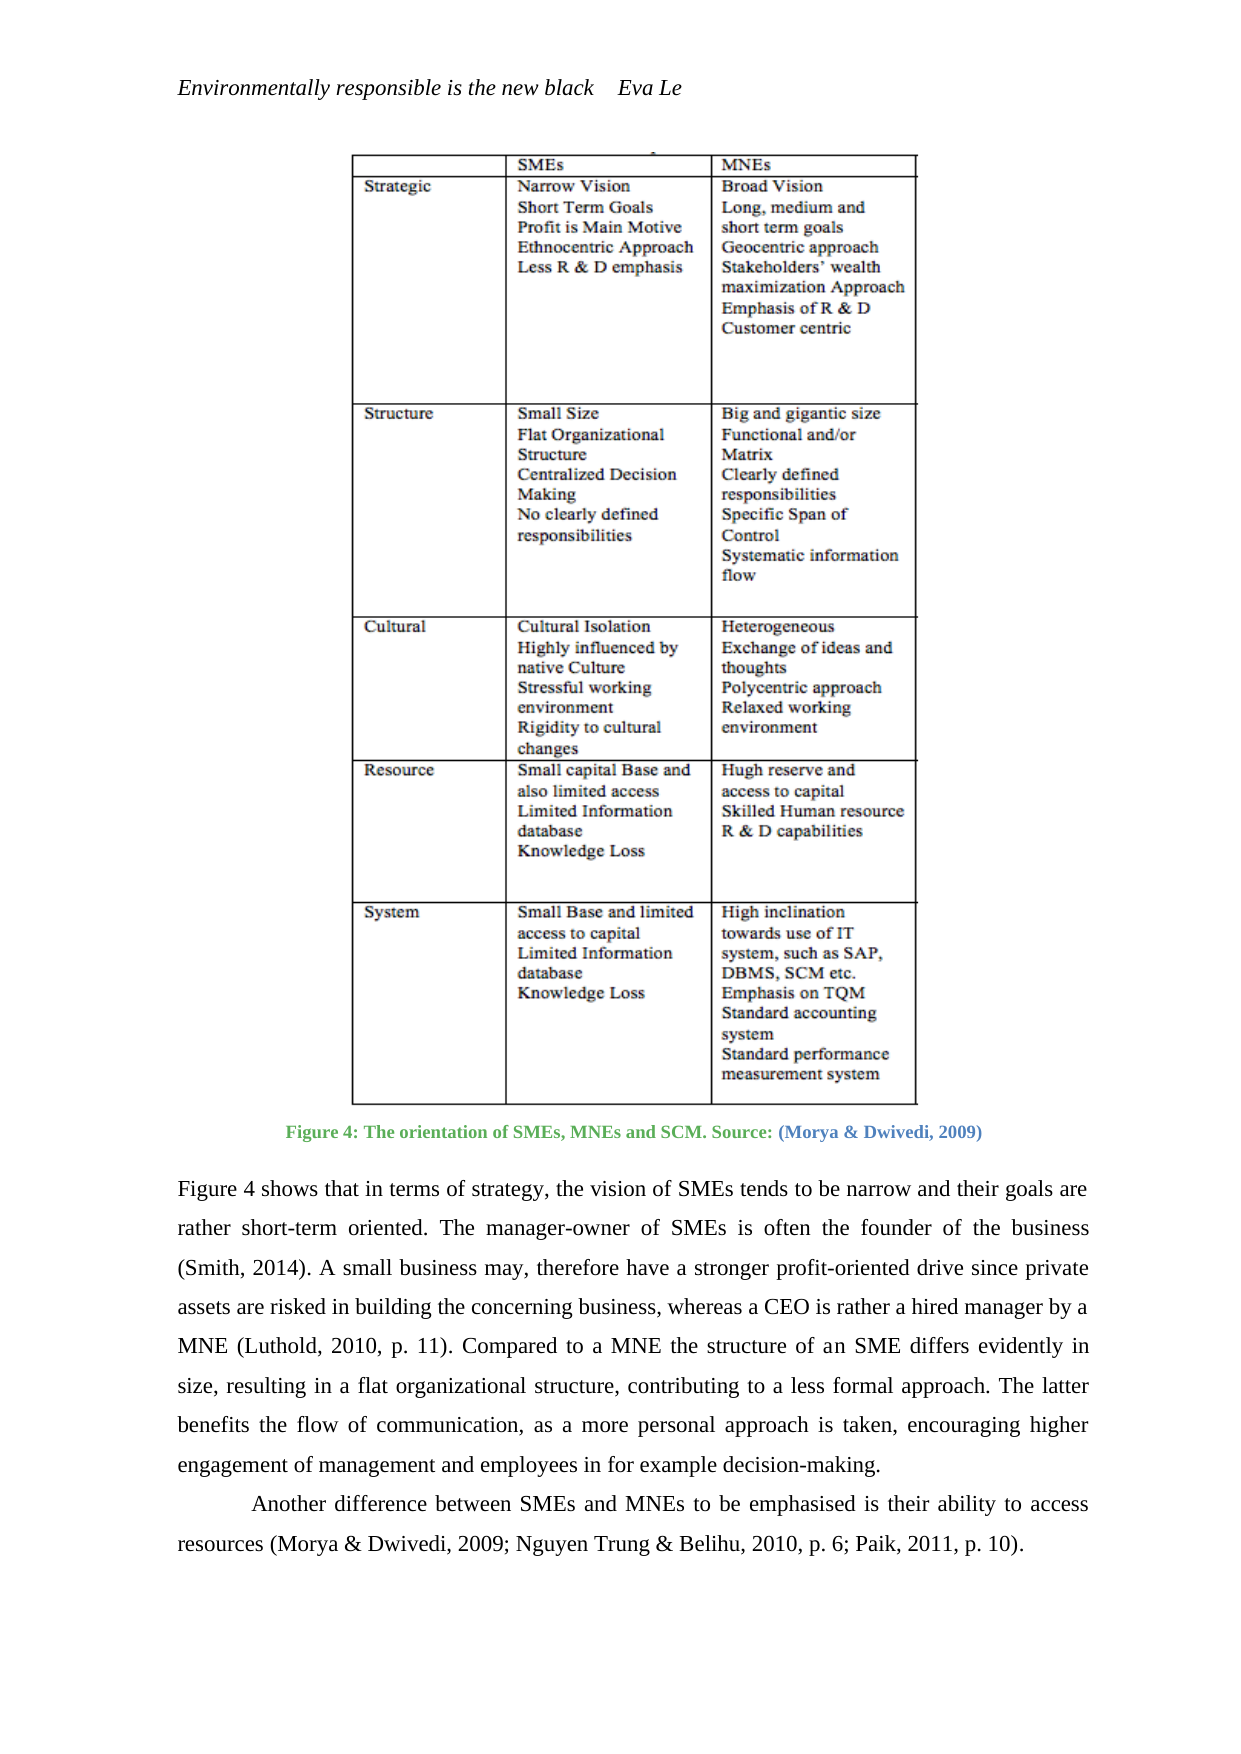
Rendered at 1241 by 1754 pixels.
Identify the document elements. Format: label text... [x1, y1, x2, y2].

picture [349, 152, 919, 1108]
text Figure 4: The orientation of SMEs, MNEs and SCM. Source: [177, 1121, 1090, 1143]
text Figure 4 shows that in terms of strategy, the vision of SMEs tends to be narrow and their goals are rather short-term oriented. The manager-owner of SMEs is often the founder of the business . A small business may, therefore have a stronger profit-oriented drive since private assets are risked in building the concerning business, whereas a CEO is rather a hired manager by a MNE . Compared to a MNE the structure of an SME differs evidently in size, resulting in a flat organizational structure, contributing to a less formal approach. The latter benefits the flow of communication, as a more personal approach is taken, encouraging higher engagement of management and employees in for example decision-making. [177, 1174, 1090, 1477]
text Another difference between SMEs and MNEs to be emphasised is their ability to access resources . [177, 1490, 1090, 1556]
